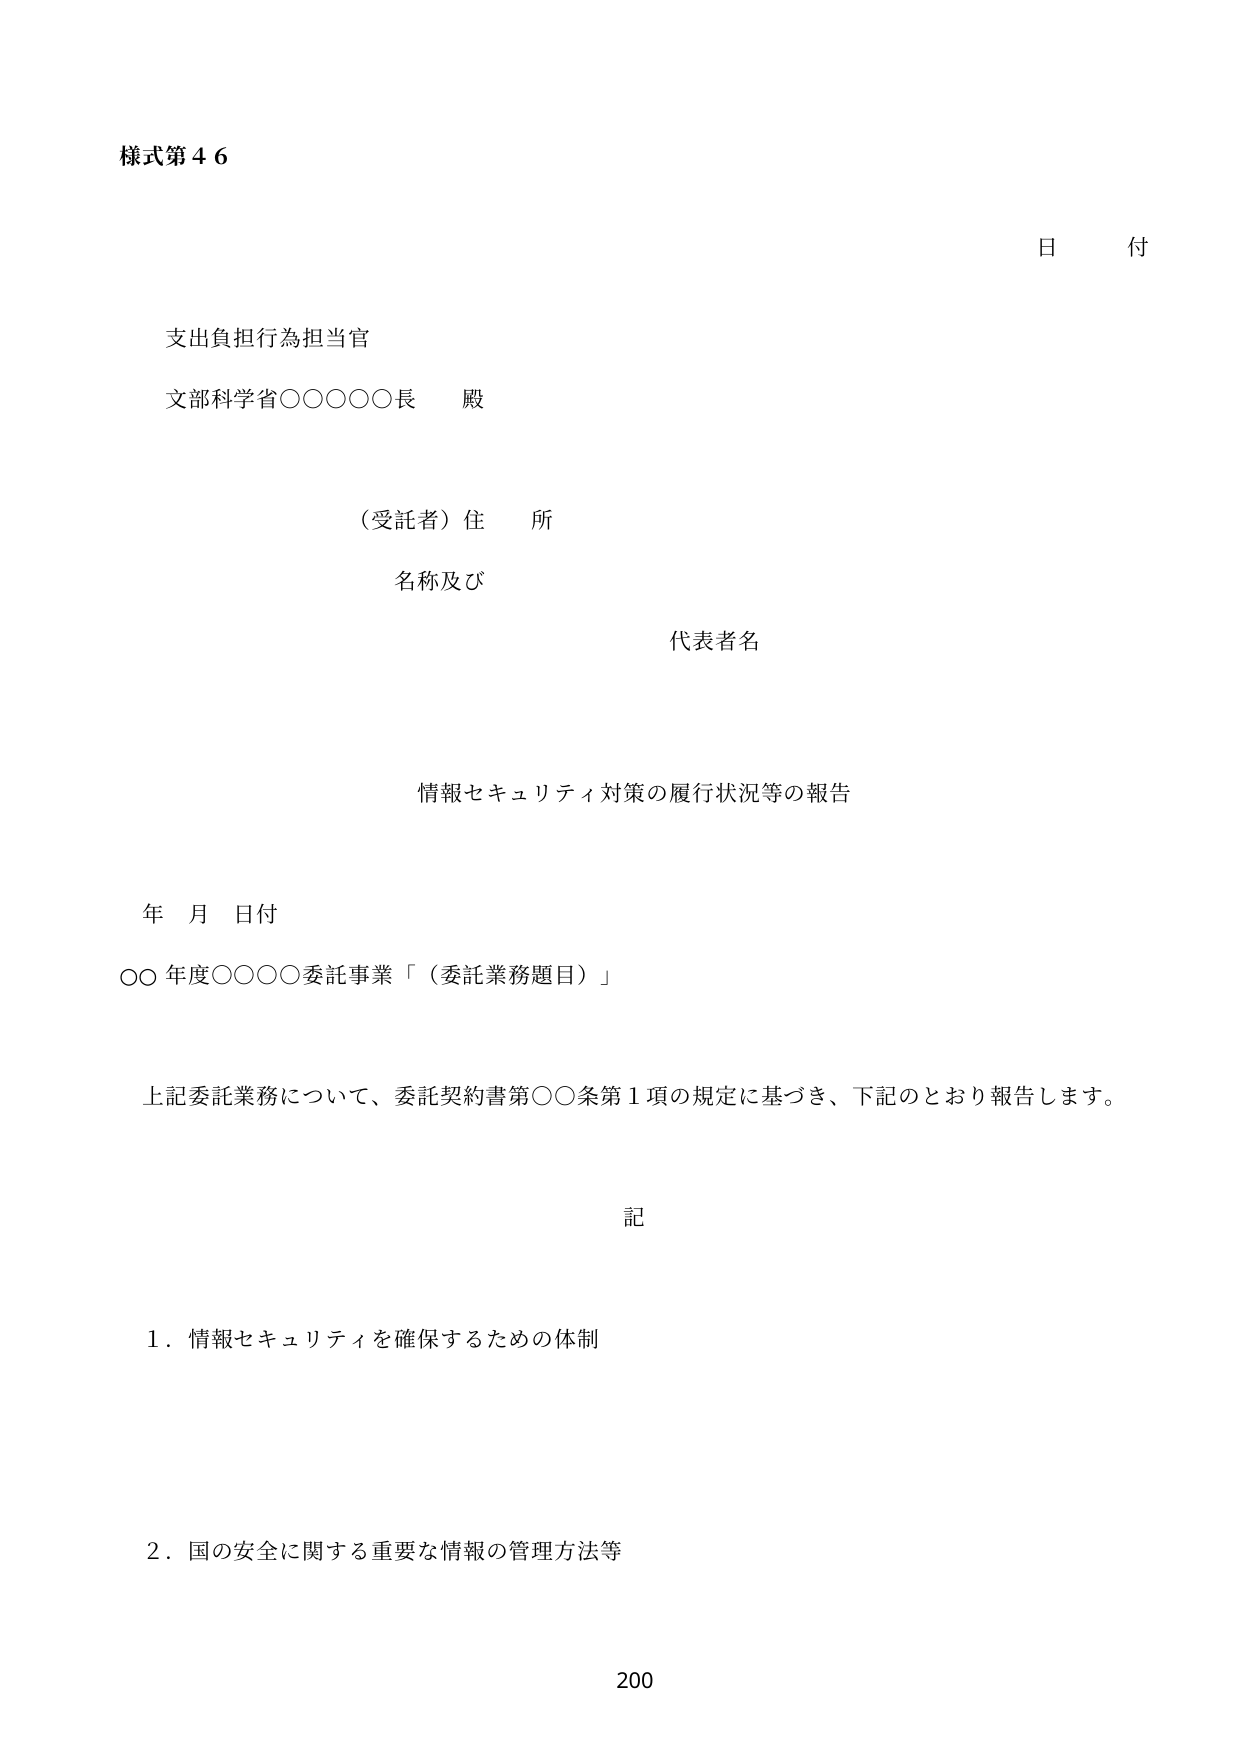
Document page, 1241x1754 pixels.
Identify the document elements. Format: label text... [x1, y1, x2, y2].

text 上記委託業務について、委託契約書第○○条第１項の規定に基づき、下記のとおり報告します。 [119, 1065, 1150, 1125]
text 日 付 [119, 216, 1150, 277]
text 様式第４６ [119, 125, 1150, 186]
text 情報セキュリティ対策の履行状況等の報告 [119, 762, 1150, 822]
text 名称及び [119, 549, 1150, 610]
text 文部科学省○○○○○長 殿 [119, 367, 1150, 428]
text ２．国の安全に関する重要な情報の管理方法等 [119, 1519, 1150, 1580]
text 代表者名 [119, 610, 1150, 671]
text （受託者）住 所 [119, 489, 1150, 549]
subtitle 記 [119, 1186, 1150, 1247]
text １．情報セキュリティを確保するための体制 [119, 1307, 1150, 1368]
text 年 月 日付 [119, 883, 1150, 943]
text ○○年度○○○○委託事業「（委託業務題目）」 [119, 943, 1150, 1004]
text 支出負担行為担当官 [119, 307, 1150, 367]
